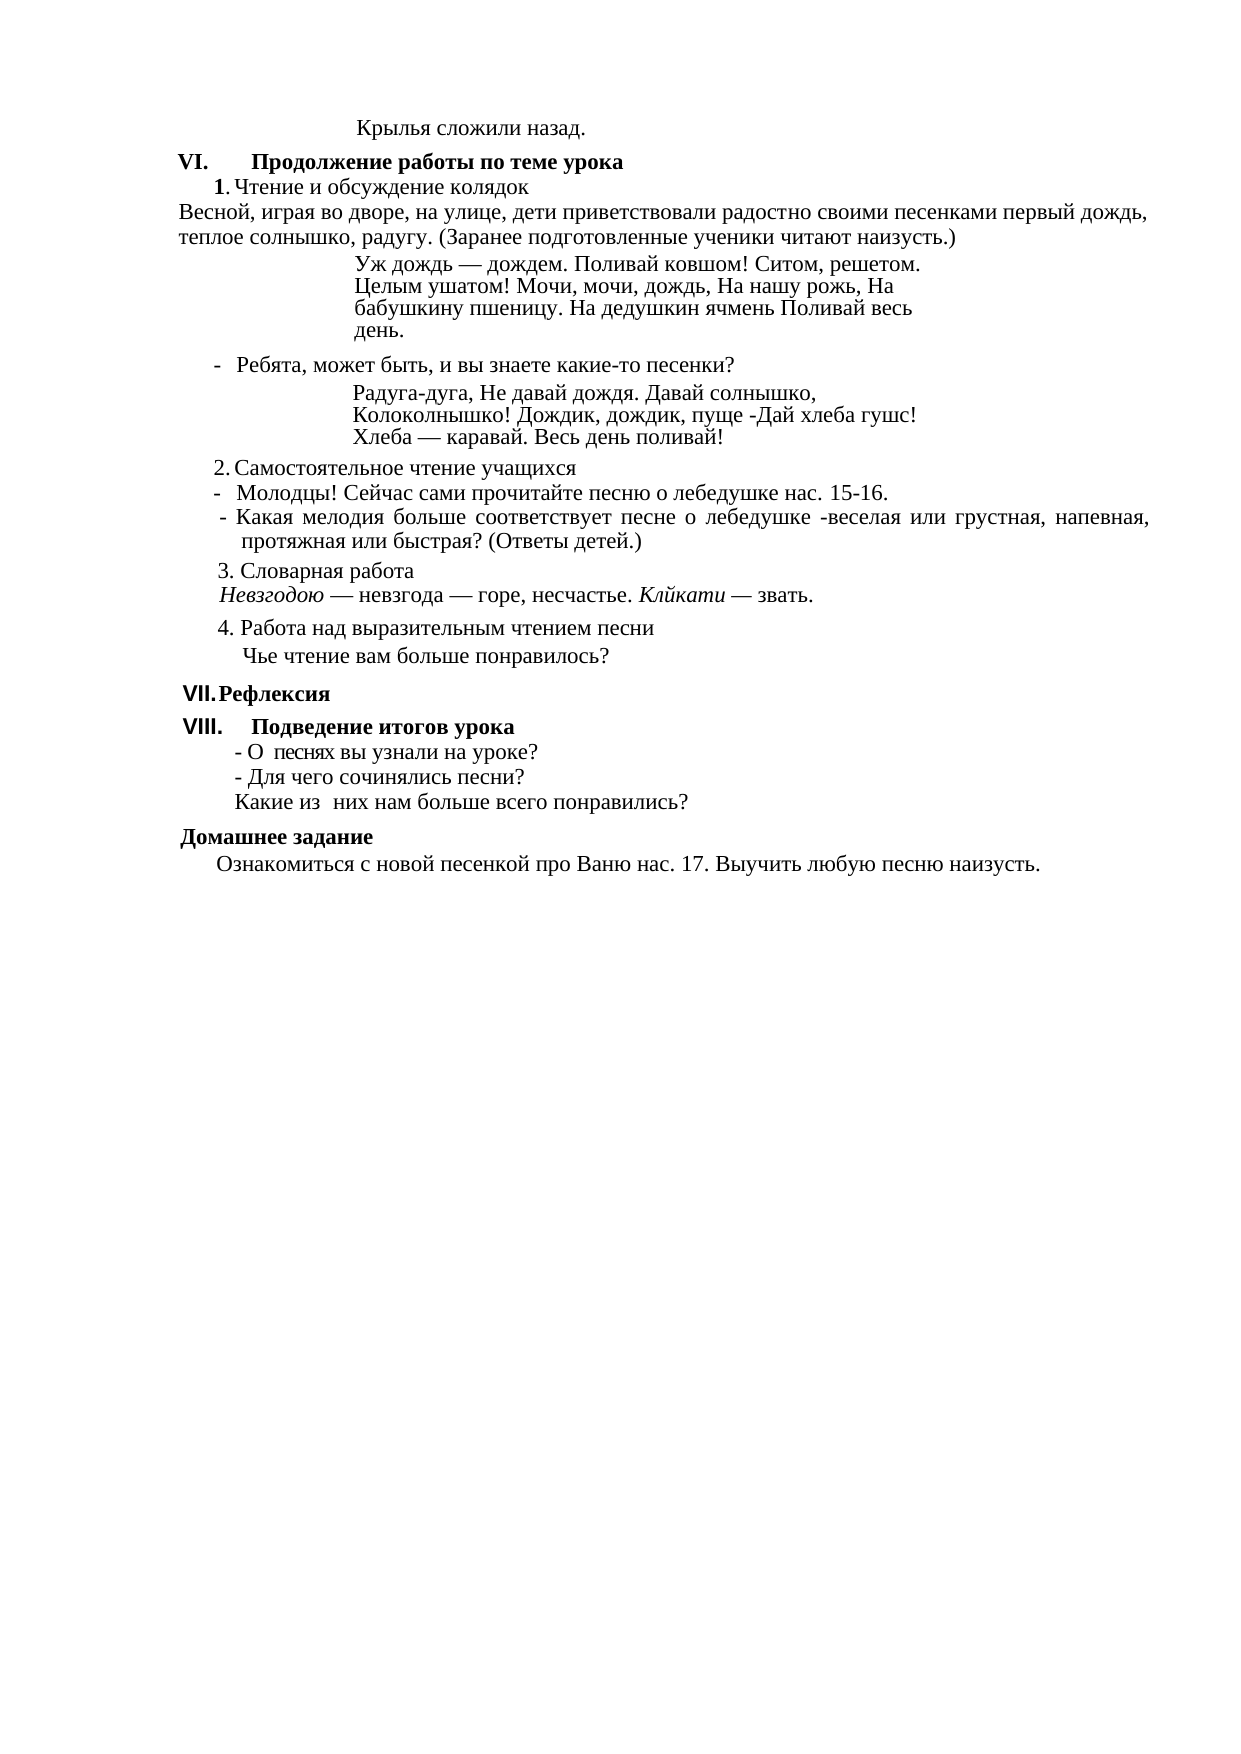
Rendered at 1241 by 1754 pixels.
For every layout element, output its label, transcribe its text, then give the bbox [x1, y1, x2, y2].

text VI. Продолжение работы по теме урока [177, 149, 1152, 174]
text Невзгодою — невзгода — горе, несчастье. Клйкати — звать. [219, 583, 952, 607]
list Рефлексия [182, 680, 1152, 706]
text Ознакомиться с новой песенкой про Ваню нас. 17. Выучить любую песню наизусть. [180, 853, 1151, 876]
text 4. Работа над выразительным чтением песни [217, 614, 1152, 641]
list Подведение итогов урока [182, 714, 1152, 739]
text 2. Самостоятельное чтение учащихся [213, 455, 1152, 480]
text - Молодцы! Сейчас сами прочитайте песню о лебедушке нас. 15-16. [213, 480, 1152, 505]
text - Какая мелодия больше соответствует песне о лебедушке -веселая или грустная, напевная, протяжная или быстрая? (Ответы детей.) [219, 505, 1152, 553]
text - Для чего сочинялись песни? [234, 764, 1032, 789]
text Радуга-дуга, Не давай дождя. Давай солнышко, Колоколнышко! Дождик, дождик, пуще -Дай хлеба гушс! Хлеба — каравай. Весь день поливай! [352, 383, 952, 449]
text Крылья сложили назад. [356, 118, 1152, 140]
text Чье чтение вам больше понравилось? [242, 642, 1152, 669]
text 3. Словарная работа [217, 559, 1152, 583]
text -О песнях вы узнали на уроке? [234, 739, 1032, 764]
text Весной, играя во дворе, на улице, дети приветствовали радостно своими песенками первый дождь, теплое солнышко, радугу. (Заранее подготовленные ученики читают наизусть.) [178, 199, 1152, 249]
text - Ребята, может быть, и вы знаете какие-то песенки? [213, 351, 1152, 377]
text 1. Чтение и обсуждение колядок [213, 174, 1152, 199]
text Какие из них нам больше всего понравились? [234, 789, 1032, 814]
text Уж дождь — дождем. Поливай ковшом! Ситом, решетом. Целым ушатом! Мочи, мочи, дождь, На нашу рожь, На бабушкину пшеницу. На дедушкин ячмень Поливай весь день. [354, 254, 952, 342]
text Домашнее задание [180, 823, 1152, 850]
